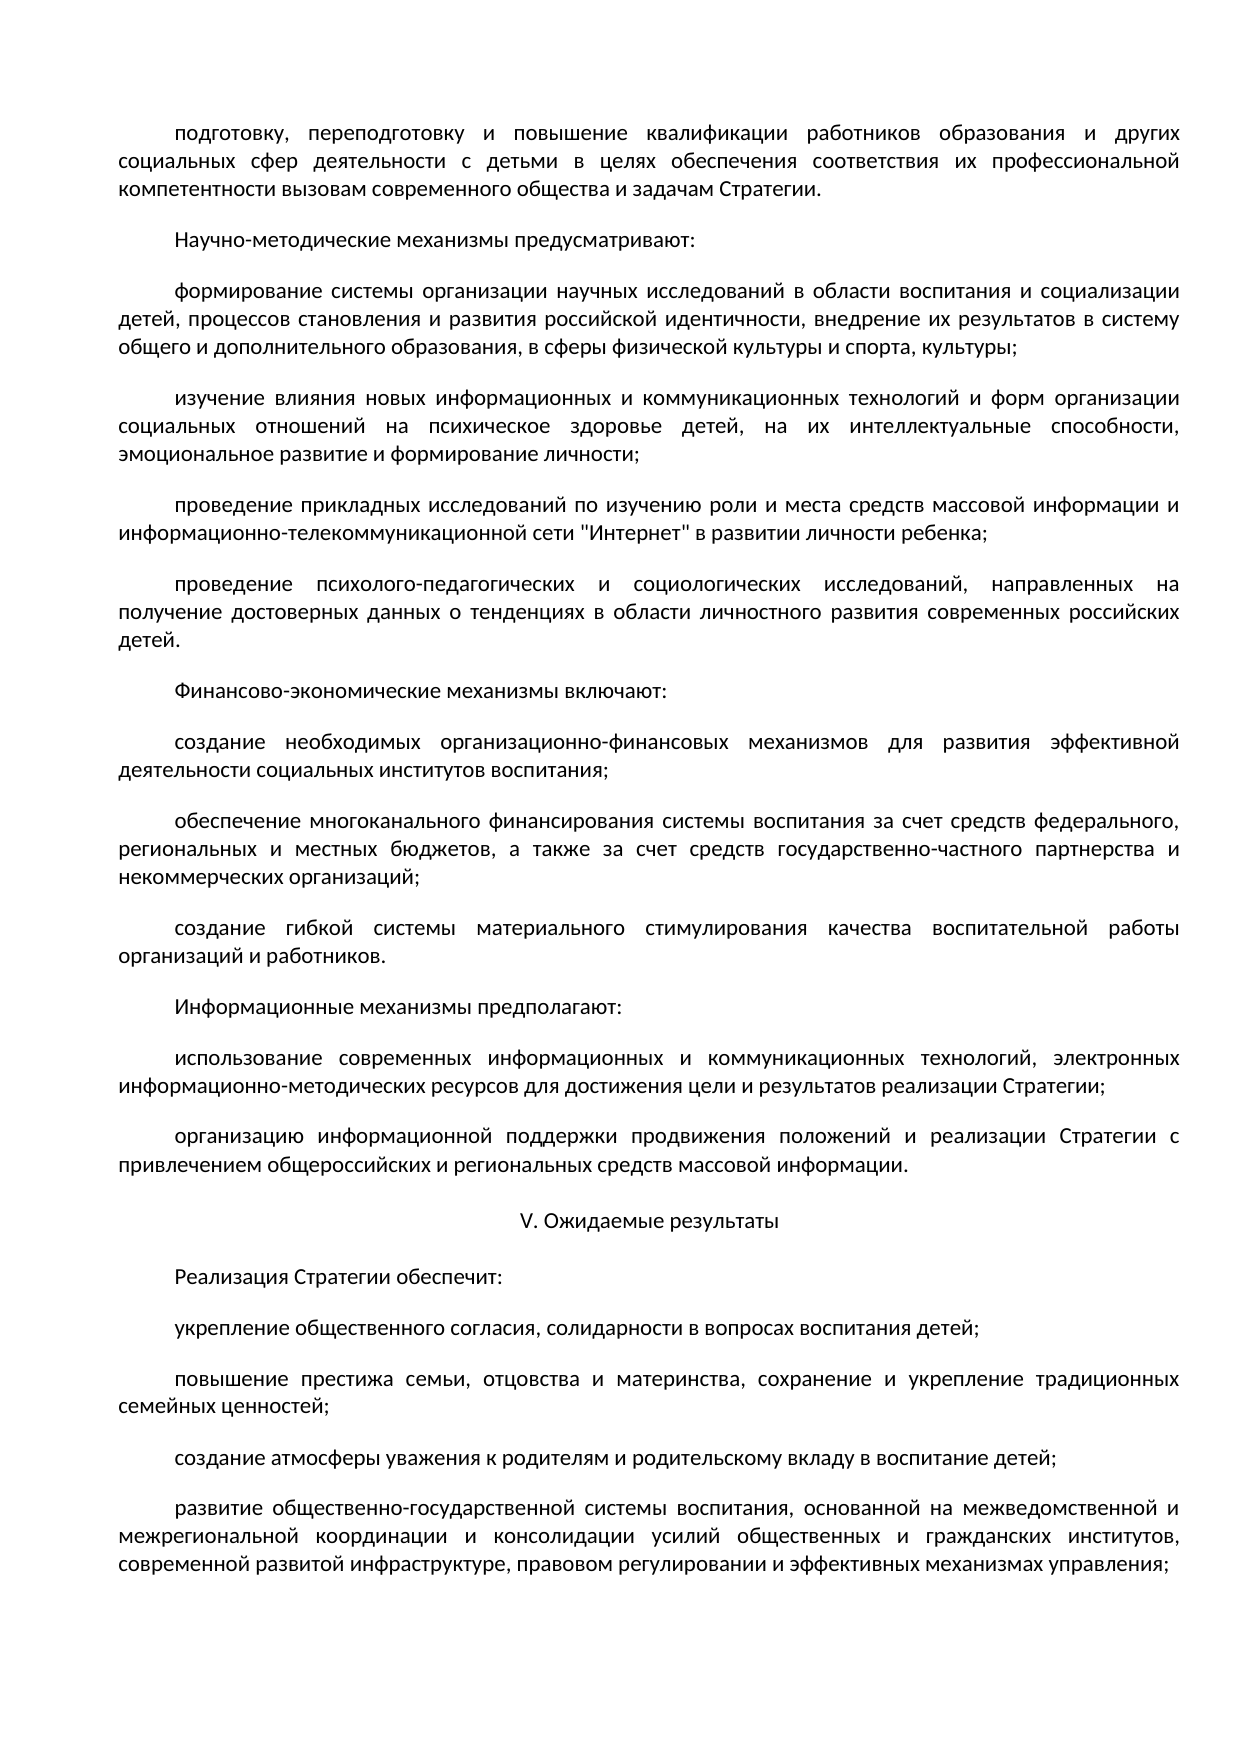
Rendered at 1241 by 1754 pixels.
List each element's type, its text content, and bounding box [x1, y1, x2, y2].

text повышение престижа семьи, отцовства и материнства, сохранение и укрепление традиционных семейных ценностей; [118, 1364, 1181, 1420]
text использование современных информационных и коммуникационных технологий, электронных информационно-методических ресурсов для достижения цели и результатов реализации Стратегии; [118, 1043, 1181, 1099]
text Реализация Стратегии обеспечит: [118, 1262, 1181, 1290]
text создание необходимых организационно-финансовых механизмов для развития эффективной деятельности социальных институтов воспитания; [118, 727, 1181, 783]
text Финансово-экономические механизмы включают: [118, 676, 1181, 704]
text изучение влияния новых информационных и коммуникационных технологий и форм организации социальных отношений на психическое здоровье детей, на их интеллектуальные способности, эмоциональное развитие и формирование личности; [118, 383, 1181, 467]
text формирование системы организации научных исследований в области воспитания и социализации детей, процессов становления и развития российской идентичности, внедрение их результатов в систему общего и дополнительного образования, в сферы физической культуры и спорта, культуры; [118, 276, 1181, 360]
text Научно-методические механизмы предусматривают: [118, 225, 1181, 253]
text укрепление общественного согласия, солидарности в вопросах воспитания детей; [118, 1313, 1181, 1341]
text организацию информационной поддержки продвижения положений и реализации Стратегии с привлечением общероссийских и региональных средств массовой информации. [118, 1122, 1181, 1178]
text проведение прикладных исследований по изучению роли и места средств массовой информации и информационно-телекоммуникационной сети "Интернет" в развитии личности ребенка; [118, 490, 1181, 546]
text подготовку, переподготовку и повышение квалификации работников образования и других социальных сфер деятельности с детьми в целях обеспечения соответствия их профессиональной компетентности вызовам современного общества и задачам Стратегии. [118, 118, 1181, 202]
text создание атмосферы уважения к родителям и родительскому вкладу в воспитание детей; [118, 1443, 1181, 1471]
text проведение психолого-педагогических и социологических исследований, направленных на получение достоверных данных о тенденциях в области личностного развития современных российских детей. [118, 569, 1181, 653]
text обеспечение многоканального финансирования системы воспитания за счет средств федерального, региональных и местных бюджетов, а также за счет средств государственно-частного партнерства и некоммерческих организаций; [118, 806, 1181, 890]
text V. Ожидаемые результаты [118, 1206, 1181, 1234]
text Информационные механизмы предполагают: [118, 992, 1181, 1020]
text развитие общественно-государственной системы воспитания, основанной на межведомственной и межрегиональной координации и консолидации усилий общественных и гражданских институтов, современной развитой инфраструктуре, правовом регулировании и эффективных механизмах управления; [118, 1493, 1181, 1578]
text создание гибкой системы материального стимулирования качества воспитательной работы организаций и работников. [118, 913, 1181, 969]
